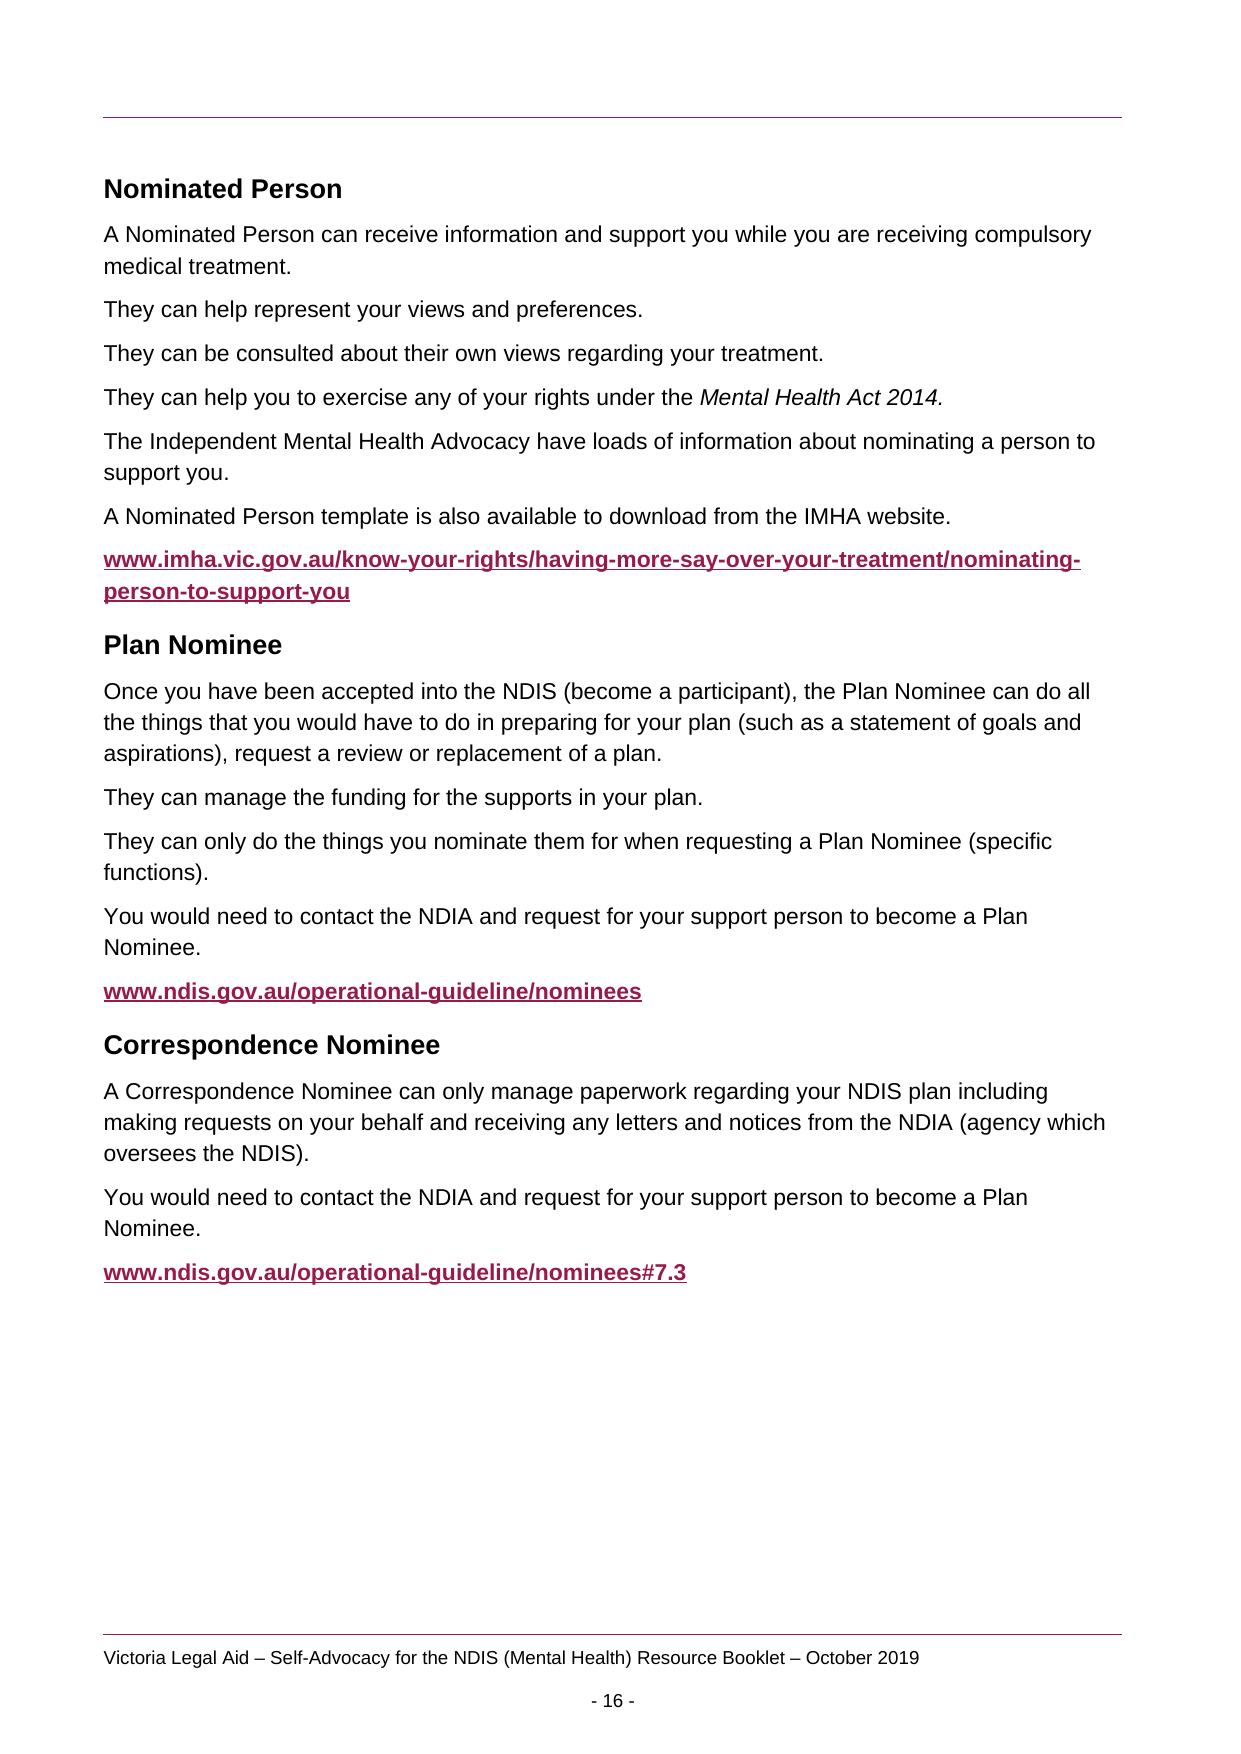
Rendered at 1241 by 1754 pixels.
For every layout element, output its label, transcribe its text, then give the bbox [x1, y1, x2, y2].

subtitle Plan Nominee [103, 629, 1122, 660]
text They can be consulted about their own views regarding your treatment. [103, 335, 1122, 366]
text A Nominated Person template is also available to download from the IMHA website. [103, 498, 1122, 529]
text www.imha.vic.gov.au/know-your-rights/having-more-say-over-your-treatment/nominating-person-to-support-you [103, 541, 1122, 604]
text A Nominated Person can receive information and support you while you are receiving compulsory medical treatment. [103, 216, 1122, 279]
text They can only do the things you nominate them for when requesting a Plan Nominee (specific functions). [103, 823, 1122, 885]
text www.ndis.gov.au/operational-guideline/nominees#7.3 [103, 1254, 1122, 1285]
subtitle Nominated Person [103, 173, 1122, 204]
text www.ndis.gov.au/operational-guideline/nominees [103, 973, 1122, 1004]
text You would need to contact the NDIA and request for your support person to become a Plan Nominee. [103, 898, 1122, 960]
subtitle Correspondence Nominee [103, 1029, 1122, 1060]
text A Correspondence Nominee can only manage paperwork regarding your NDIS plan including making requests on your behalf and receiving any letters and notices from the NDIA (agency which oversees the NDIS). [103, 1073, 1122, 1166]
text They can manage the funding for the supports in your plan. [103, 779, 1122, 810]
text They can help represent your views and preferences. [103, 291, 1122, 323]
text You would need to contact the NDIA and request for your support person to become a Plan Nominee. [103, 1179, 1122, 1241]
text The Independent Mental Health Advocacy have loads of information about nominating a person to support you. [103, 423, 1122, 485]
text They can help you to exercise any of your rights under the Mental Health Act 2014. [103, 379, 1122, 410]
text Once you have been accepted into the NDIS (become a participant), the Plan Nominee can do all the things that you would have to do in preparing for your plan (such as a statement of goals and aspirations), request a review or replacement of a plan. [103, 673, 1122, 766]
